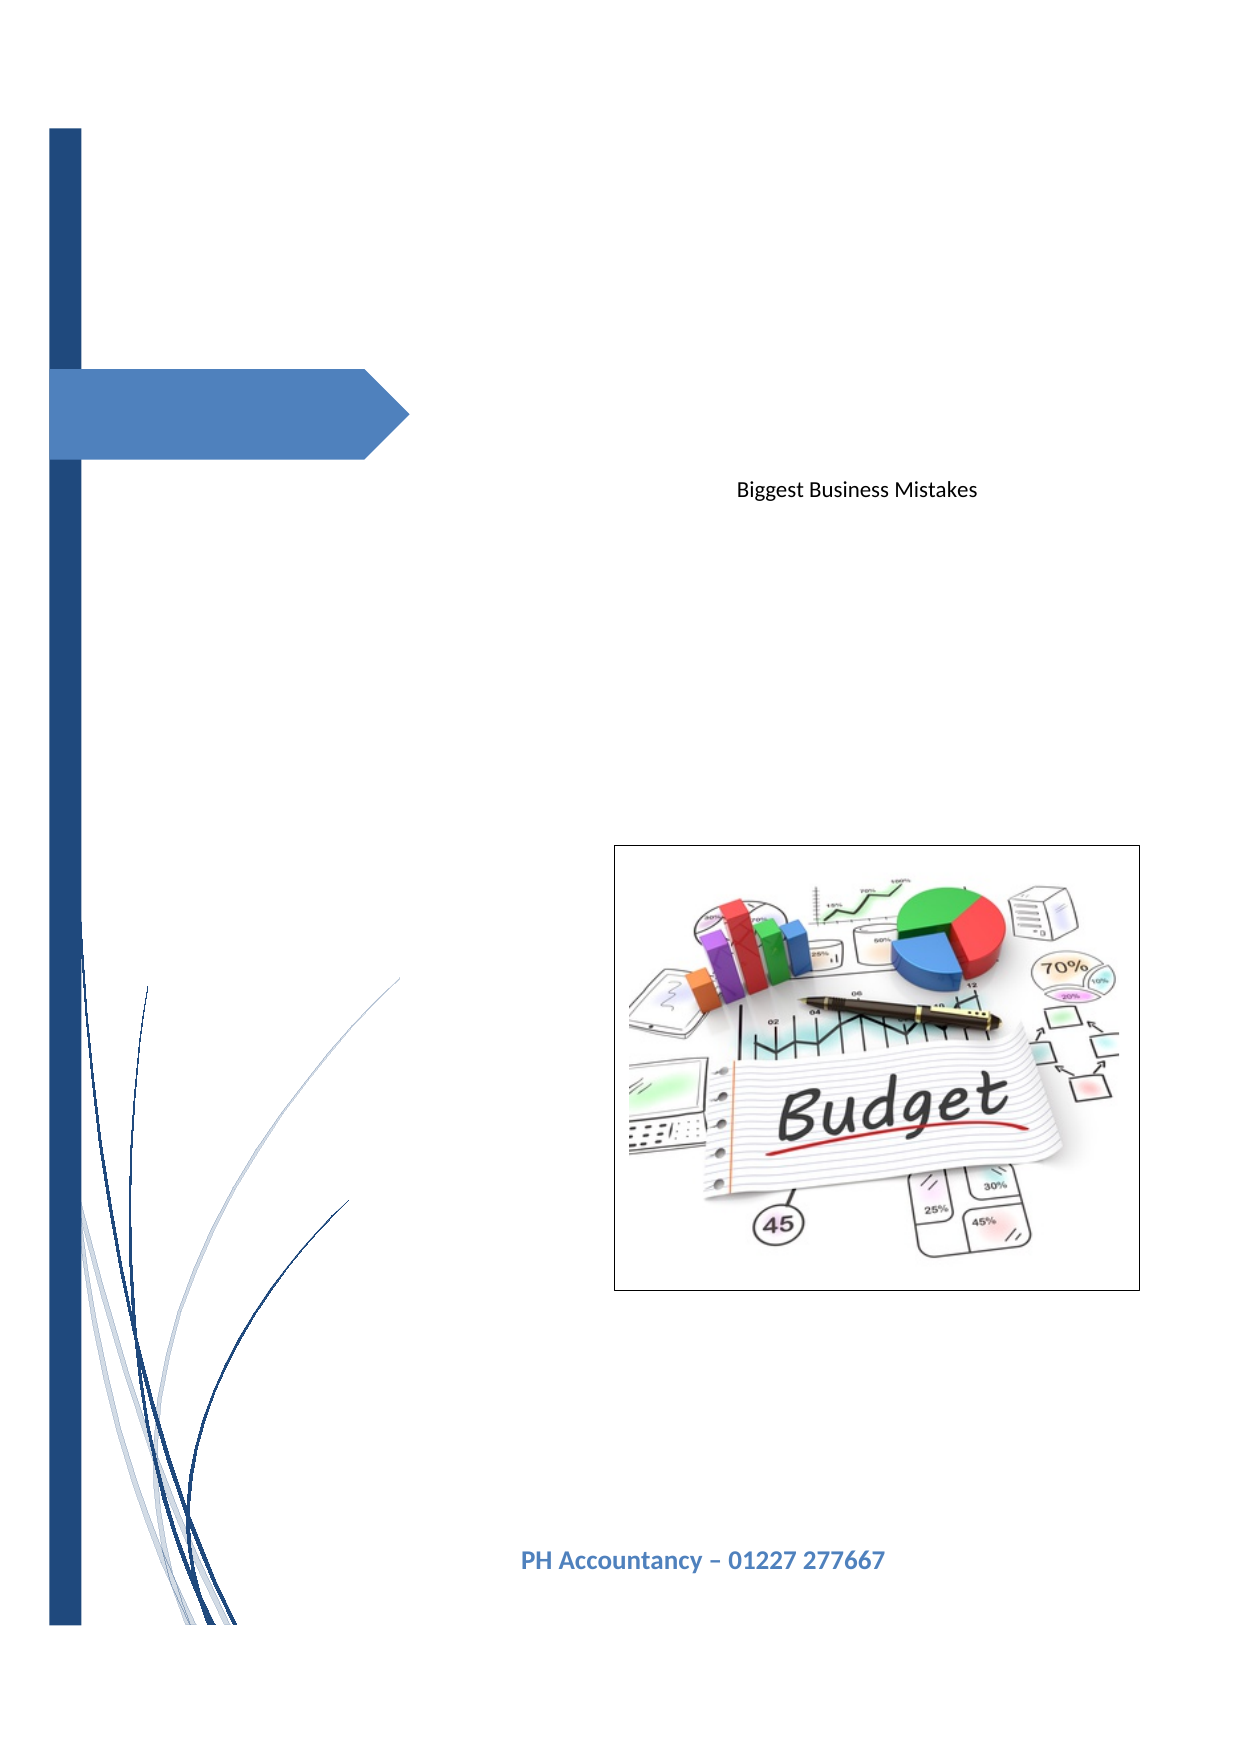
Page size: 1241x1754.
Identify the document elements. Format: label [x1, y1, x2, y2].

picture [629, 852, 1120, 1282]
